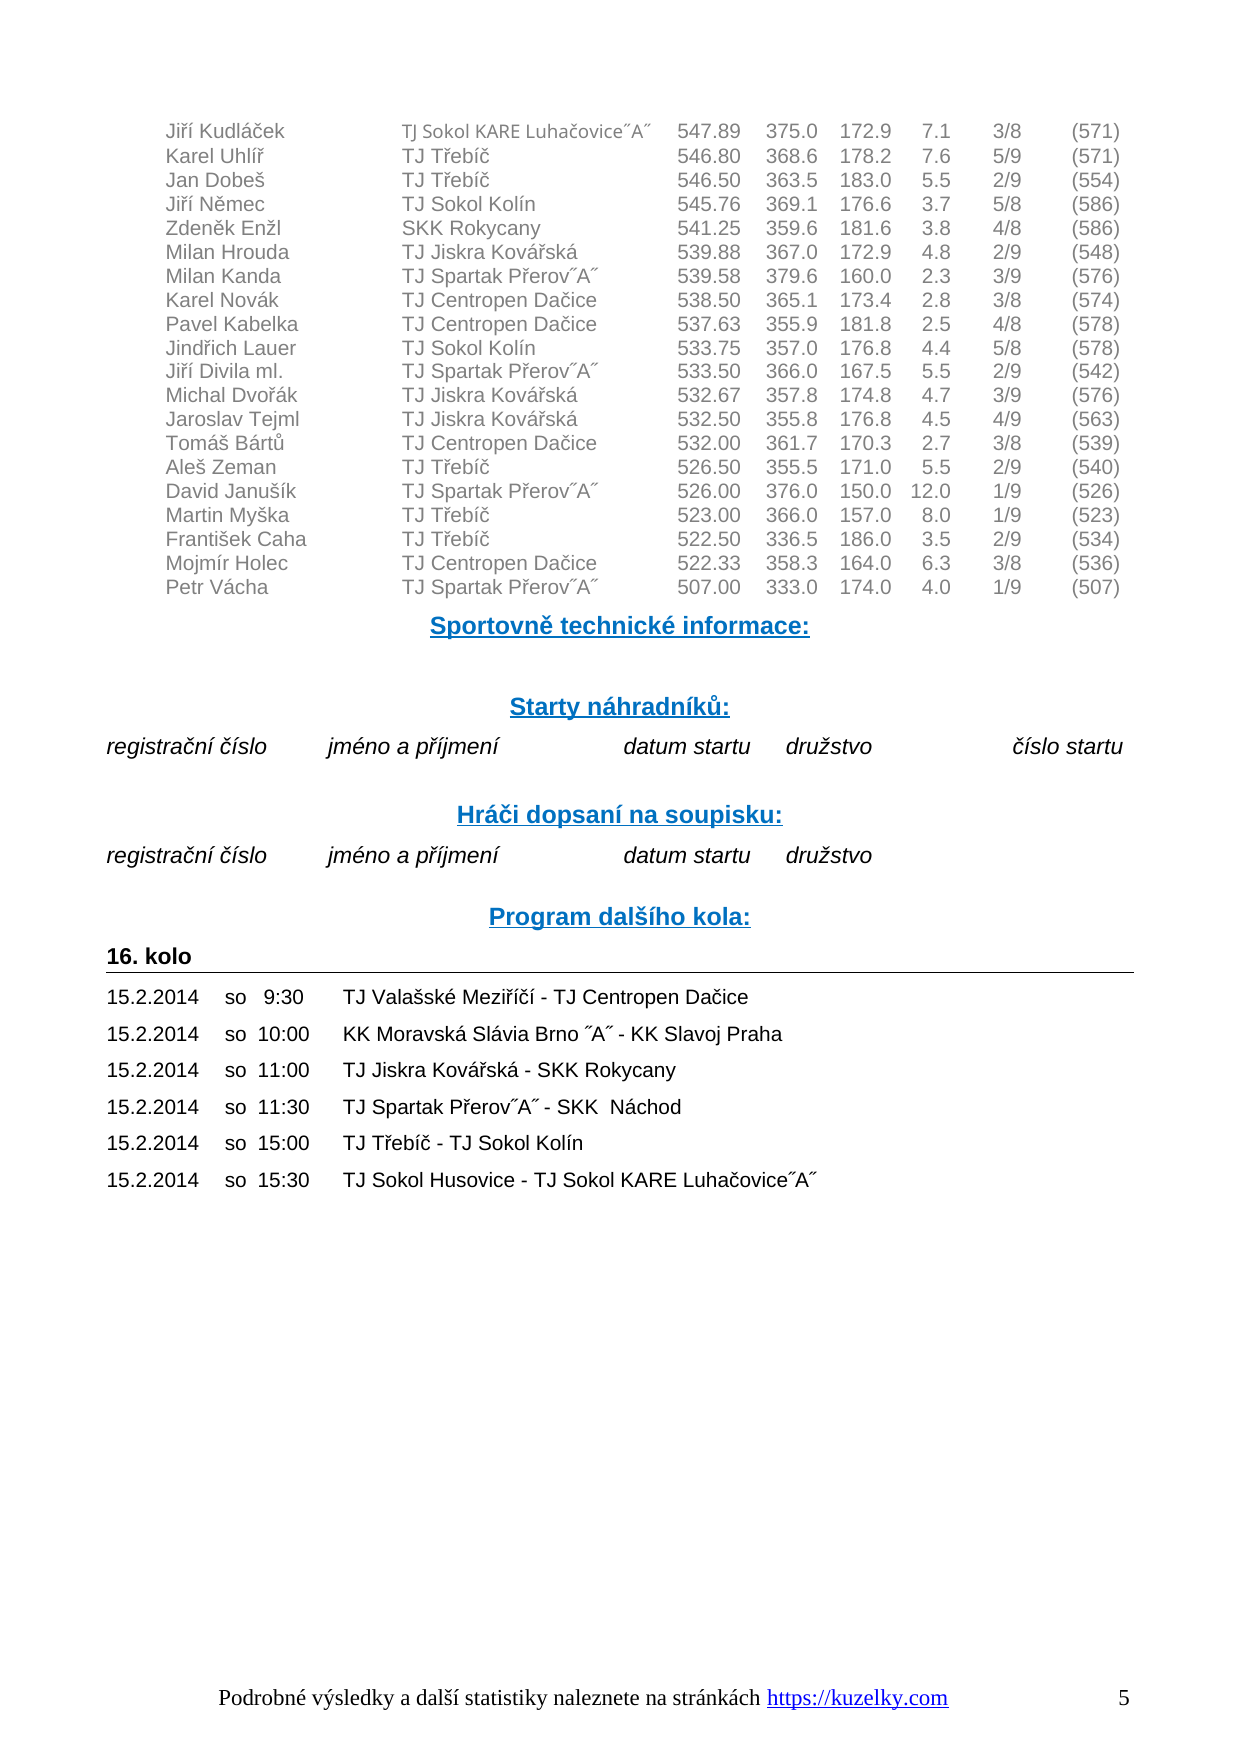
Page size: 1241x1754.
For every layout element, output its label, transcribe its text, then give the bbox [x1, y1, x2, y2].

text Petr Vácha TJ Spartak Přerov˝A˝ 507.00 333.0 174.0 4.0 1/9 (507) [106, 575, 1134, 599]
text Jaroslav Tejml TJ Jiskra Kovářská 532.50 355.8 176.8 4.5 4/9 (563) [106, 407, 1134, 431]
text Jan Dobeš TJ Třebíč 546.50 363.5 183.0 5.5 2/9 (554) [106, 168, 1134, 192]
text Martin Myška TJ Třebíč 523.00 366.0 157.0 8.0 1/9 (523) [106, 503, 1134, 527]
text Jiří Divila ml. TJ Spartak Přerov˝A˝ 533.50 366.0 167.5 5.5 2/9 (542) [106, 359, 1134, 383]
text registrační číslo jméno a příjmení datum startu družstvo číslo startu [106, 733, 1134, 759]
text Starty náhradníků: [94, 691, 1145, 720]
text Sportovně technické informace: [94, 611, 1145, 640]
text 16. kolo [106, 943, 1134, 972]
text Aleš Zeman TJ Třebíč 526.50 355.5 171.0 5.5 2/9 (540) [106, 455, 1134, 479]
text Pavel Kabelka TJ Centropen Dačice 537.63 355.9 181.8 2.5 4/8 (578) [106, 311, 1134, 335]
text 15.2.2014 so 11:00 TJ Jiskra Kovářská - SKK Rokycany [106, 1058, 1134, 1082]
text 15.2.2014 so 15:30 TJ Sokol Husovice - TJ Sokol KARE Luhačovice˝A˝ [106, 1167, 1134, 1191]
text 15.2.2014 so 10:00 KK Moravská Slávia Brno ˝A˝ - KK Slavoj Praha [106, 1022, 1134, 1046]
text Karel Novák TJ Centropen Dačice 538.50 365.1 173.4 2.8 3/8 (574) [106, 287, 1134, 311]
text David Janušík TJ Spartak Přerov˝A˝ 526.00 376.0 150.0 12.0 1/9 (526) [106, 479, 1134, 503]
text Mojmír Holec TJ Centropen Dačice 522.33 358.3 164.0 6.3 3/8 (536) [106, 551, 1134, 575]
text Karel Uhlíř TJ Třebíč 546.80 368.6 178.2 7.6 5/9 (571) [106, 144, 1134, 168]
text Michal Dvořák TJ Jiskra Kovářská 532.67 357.8 174.8 4.7 3/9 (576) [106, 383, 1134, 407]
text Zdeněk Enžl SKK Rokycany 541.25 359.6 181.6 3.8 4/8 (586) [106, 216, 1134, 239]
text Milan Hrouda TJ Jiskra Kovářská 539.88 367.0 172.9 4.8 2/9 (548) [106, 239, 1134, 263]
text 15.2.2014 so 11:30 TJ Spartak Přerov˝A˝ - SKK Náchod [106, 1094, 1134, 1118]
text Hráči dopsaní na soupisku: [94, 772, 1145, 829]
text Tomáš Bártů TJ Centropen Dačice 532.00 361.7 170.3 2.7 3/8 (539) [106, 431, 1134, 455]
text Milan Kanda TJ Spartak Přerov˝A˝ 539.58 379.6 160.0 2.3 3/9 (576) [106, 263, 1134, 287]
text 15.2.2014 so 9:30 TJ Valašské Meziříčí - TJ Centropen Dačice [106, 985, 1134, 1009]
text Program dalšího kola: [94, 902, 1145, 931]
text František Caha TJ Třebíč 522.50 336.5 186.0 3.5 2/9 (534) [106, 527, 1134, 551]
text registrační číslo jméno a příjmení datum startu družstvo [106, 842, 1134, 868]
text Jindřich Lauer TJ Sokol Kolín 533.75 357.0 176.8 4.4 5/8 (578) [106, 335, 1134, 359]
text Jiří Němec TJ Sokol Kolín 545.76 369.1 176.6 3.7 5/8 (586) [106, 192, 1134, 216]
text 15.2.2014 so 15:00 TJ Třebíč - TJ Sokol Kolín [106, 1131, 1134, 1155]
text Jiří Kudláček TJ Sokol KARE Luhačovice˝A˝ 547.89 375.0 172.9 7.1 3/8 (571) [106, 118, 1134, 144]
